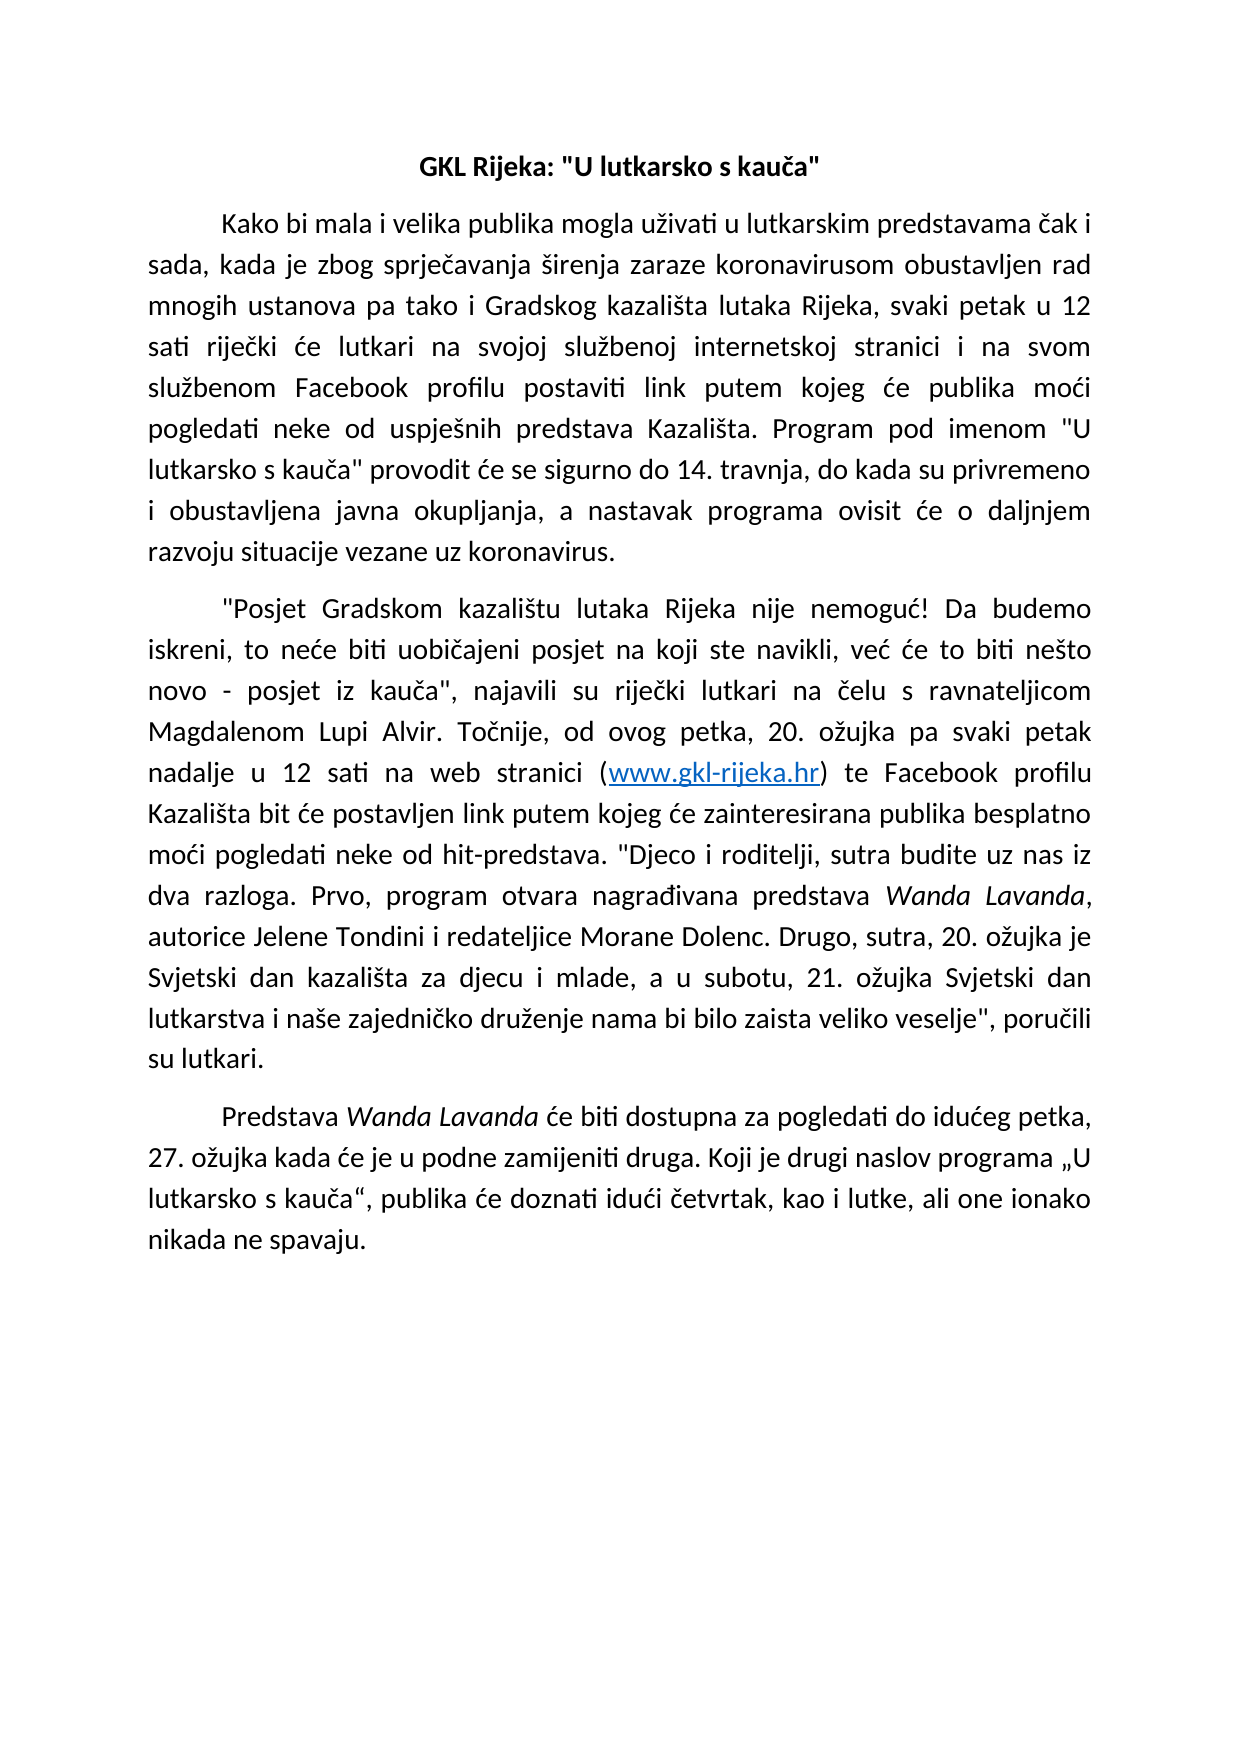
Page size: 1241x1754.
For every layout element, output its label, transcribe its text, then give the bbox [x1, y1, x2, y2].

text Predstava Wanda Lavanda će biti dostupna za pogledati do idućeg petka, 27. ožujka kada će je u podne zamijeniti druga. Koji je drugi naslov programa „U lutkarsko s kauča“, publika će doznati idući četvrtak, kao i lutke, ali one ionako nikada ne spavaju. [148, 1098, 1093, 1257]
text GKL Rijeka: "U lutkarsko s kauča" [148, 148, 1093, 183]
text "Posjet Gradskom kazalištu lutaka Rijeka nije nemoguć! Da budemo iskreni, to neće biti uobičajeni posjet na koji ste navikli, već će to biti nešto novo - posjet iz kauča", najavili su riječki lutkari na čelu s ravnateljicom Magdalenom Lupi Alvir. Točnije, od ovog petka, 20. ožujka pa svaki petak nadalje u 12 sati na web stranici (www.gkl-rijeka.hr) te Facebook profilu Kazališta bit će postavljen link putem kojeg će zainteresirana publika besplatno moći pogledati neke od hit-predstava. "Djeco i roditelji, sutra budite uz nas iz dva razloga. Prvo, program otvara nagrađivana predstava Wanda Lavanda, autorice Jelene Tondini i redateljice Morane Dolenc. Drugo, sutra, 20. ožujka je Svjetski dan kazališta za djecu i mlade, a u subotu, 21. ožujka Svjetski dan lutkarstva i naše zajedničko druženje nama bi bilo zaista veliko veselje", poručili su lutkari. [148, 590, 1093, 1076]
text Kako bi mala i velika publika mogla uživati u lutkarskim predstavama čak i sada, kada je zbog sprječavanja širenja zaraze koronavirusom obustavljen rad mnogih ustanova pa tako i Gradskog kazališta lutaka Rijeka, svaki petak u 12 sati riječki će lutkari na svojoj službenoj internetskoj stranici i na svom službenom Facebook profilu postaviti link putem kojeg će publika moći pogledati neke od uspješnih predstava Kazališta. Program pod imenom "U lutkarsko s kauča" provodit će se sigurno do 14. travnja, do kada su privremeno i obustavljena javna okupljanja, a nastavak programa ovisit će o daljnjem razvoju situacije vezane uz koronavirus. [148, 205, 1093, 568]
